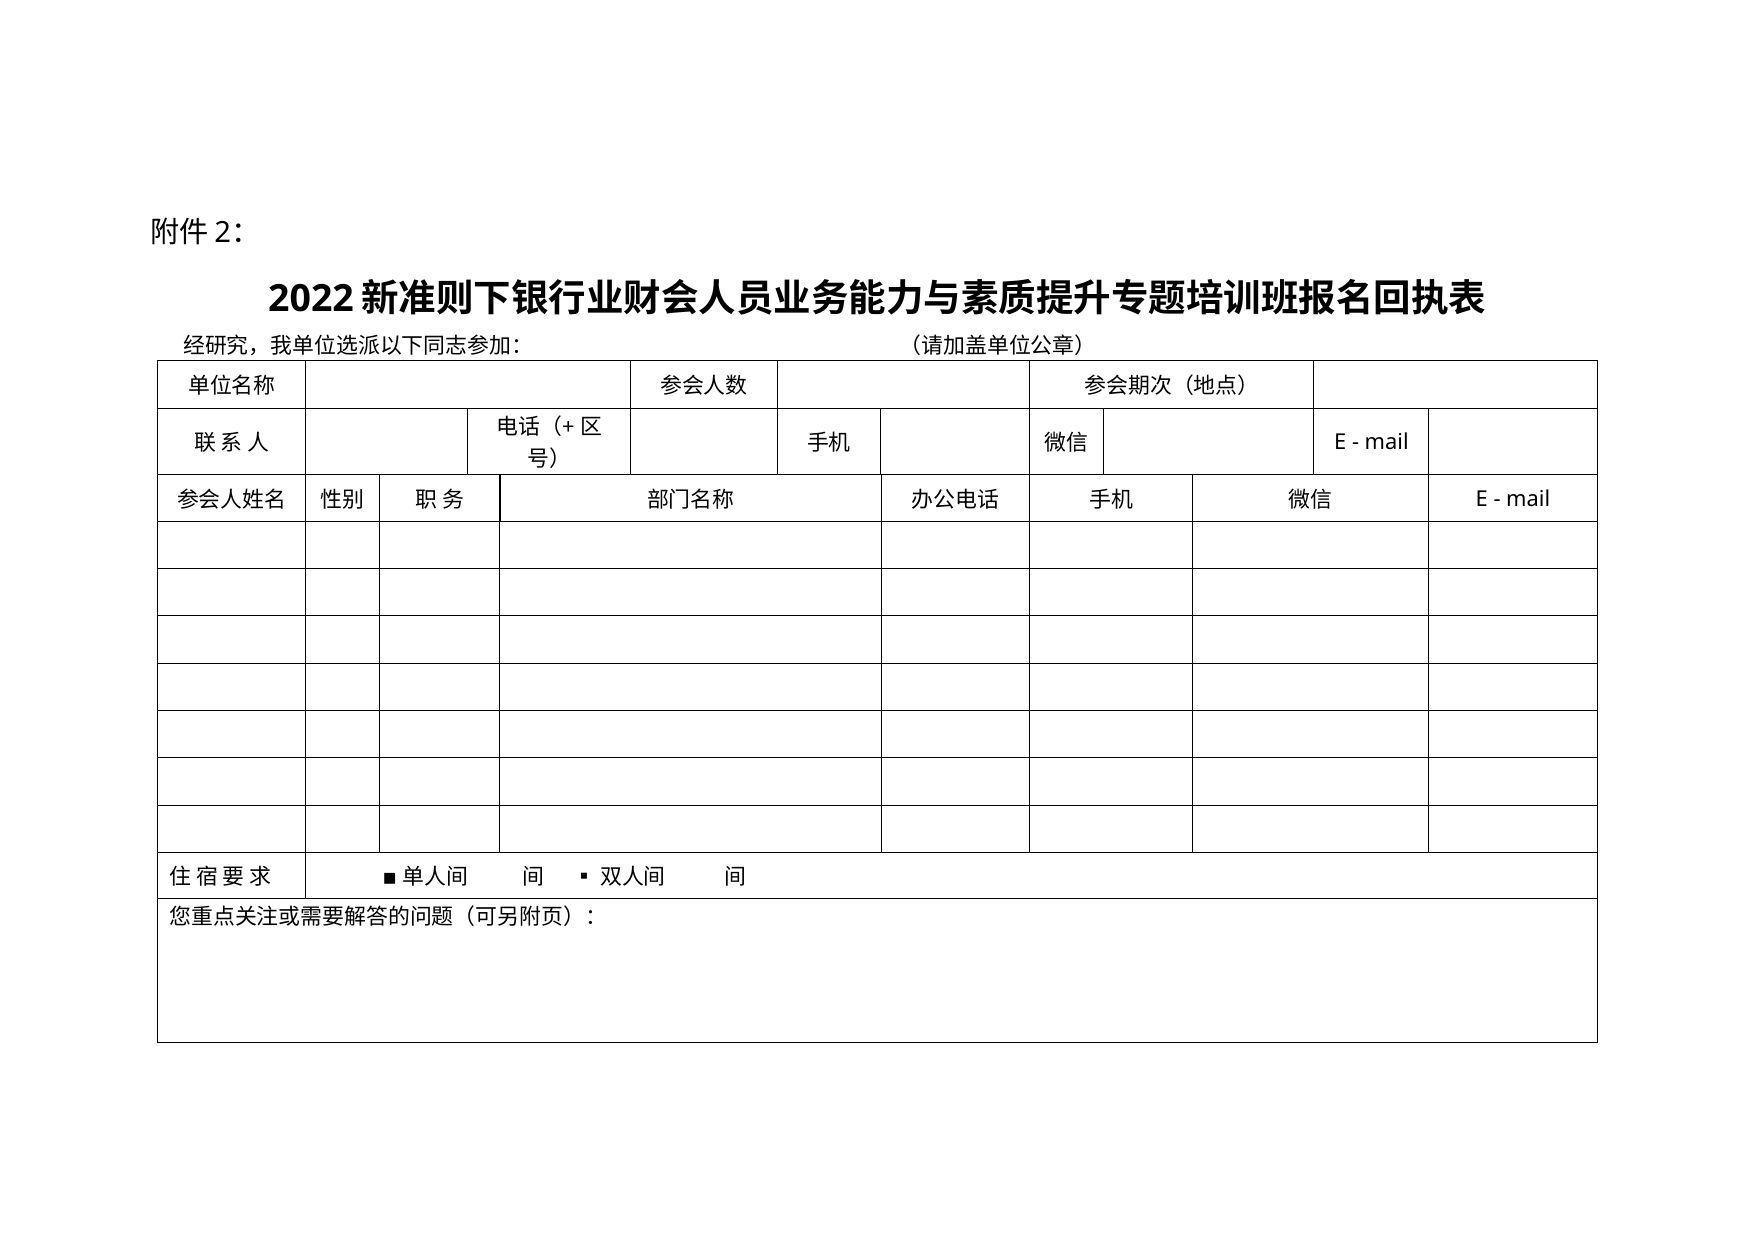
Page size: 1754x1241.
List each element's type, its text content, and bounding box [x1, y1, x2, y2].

table_cell 手机 [1030, 475, 1192, 521]
table_cell [1193, 711, 1428, 757]
table_cell 住 宿 要 求 [158, 853, 305, 897]
table_cell [882, 806, 1029, 852]
table_cell [1429, 711, 1597, 757]
table_cell 部门名称 [501, 475, 881, 521]
table_cell [1429, 664, 1597, 710]
table_cell [882, 758, 1029, 804]
table_cell [500, 711, 881, 757]
table_cell [306, 409, 467, 473]
table_cell E - mail [1314, 409, 1428, 473]
table_cell [882, 616, 1029, 663]
table_cell 职 务 [380, 475, 499, 521]
text 2022新准则下银行业财会人员业务能力与素质提升专题培训班报名回执表 [150, 263, 1604, 328]
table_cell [158, 899, 1597, 1042]
table_header [306, 361, 630, 407]
table_cell [882, 569, 1029, 615]
table_cell [306, 522, 379, 568]
table_header 参会期次（地点） [1030, 361, 1313, 407]
table_cell [1429, 616, 1597, 663]
table_cell [1030, 522, 1192, 568]
table_cell [380, 806, 499, 852]
table_cell E - mail [1429, 475, 1597, 521]
table_cell 参会人姓名 [158, 475, 305, 521]
table_cell [380, 664, 499, 710]
table_cell [500, 522, 881, 568]
table_cell [500, 664, 881, 710]
table_cell [380, 522, 499, 568]
table_cell [380, 616, 499, 663]
text 经研究，我单位选派以下同志参加： （请加盖单位公章） [150, 328, 1604, 360]
table_cell [306, 569, 379, 615]
table_cell 联 系 人 [158, 409, 305, 473]
table_cell [1030, 616, 1192, 663]
table_cell [1193, 569, 1428, 615]
table_cell 电话（+ 区号） [468, 409, 630, 473]
table_cell [1030, 806, 1192, 852]
table_cell [1193, 616, 1428, 663]
table_cell 办公电话 [882, 475, 1029, 521]
table_cell [306, 616, 379, 663]
table_cell [500, 569, 881, 615]
table_cell ▪ 单人间 间 ▪ 双人间 间 [306, 853, 1597, 897]
table_cell [1104, 409, 1313, 473]
table_cell [158, 806, 305, 852]
table_cell [631, 409, 777, 473]
table_header 单位名称 [158, 361, 305, 407]
table_cell [158, 758, 305, 804]
table_cell [881, 409, 1029, 473]
table_cell [380, 711, 499, 757]
table_cell [306, 806, 379, 852]
table_cell [1193, 522, 1428, 568]
table_cell [882, 522, 1029, 568]
table_cell 性别 [306, 475, 379, 521]
table_header [1314, 361, 1597, 407]
table_cell [306, 711, 379, 757]
table_cell [380, 758, 499, 804]
table_header 参会人数 [631, 361, 777, 407]
table_cell [882, 664, 1029, 710]
table_cell [158, 522, 305, 568]
table_cell [1429, 758, 1597, 804]
table_cell [1429, 806, 1597, 852]
table_cell [158, 664, 305, 710]
table_cell [1429, 522, 1597, 568]
table_cell [1193, 664, 1428, 710]
table_cell [158, 711, 305, 757]
table_cell [158, 569, 305, 615]
table_cell [500, 758, 881, 804]
table_cell [1030, 569, 1192, 615]
table_cell [380, 569, 499, 615]
table_cell [500, 616, 881, 663]
table_cell 微信 [1030, 409, 1103, 473]
table_cell [1193, 806, 1428, 852]
table_cell [1429, 409, 1597, 473]
table_cell 微信 [1193, 475, 1428, 521]
table_cell [500, 806, 881, 852]
table_header [778, 361, 1029, 407]
table_cell 手机 [778, 409, 880, 473]
table_cell [1030, 664, 1192, 710]
table_cell [1193, 758, 1428, 804]
table_cell [306, 758, 379, 804]
table_cell [882, 711, 1029, 757]
table_cell [1429, 569, 1597, 615]
table_cell [1030, 758, 1192, 804]
table_cell [306, 664, 379, 710]
table_cell [158, 616, 305, 663]
text 附件2： [150, 198, 1604, 263]
table_cell [1030, 711, 1192, 757]
